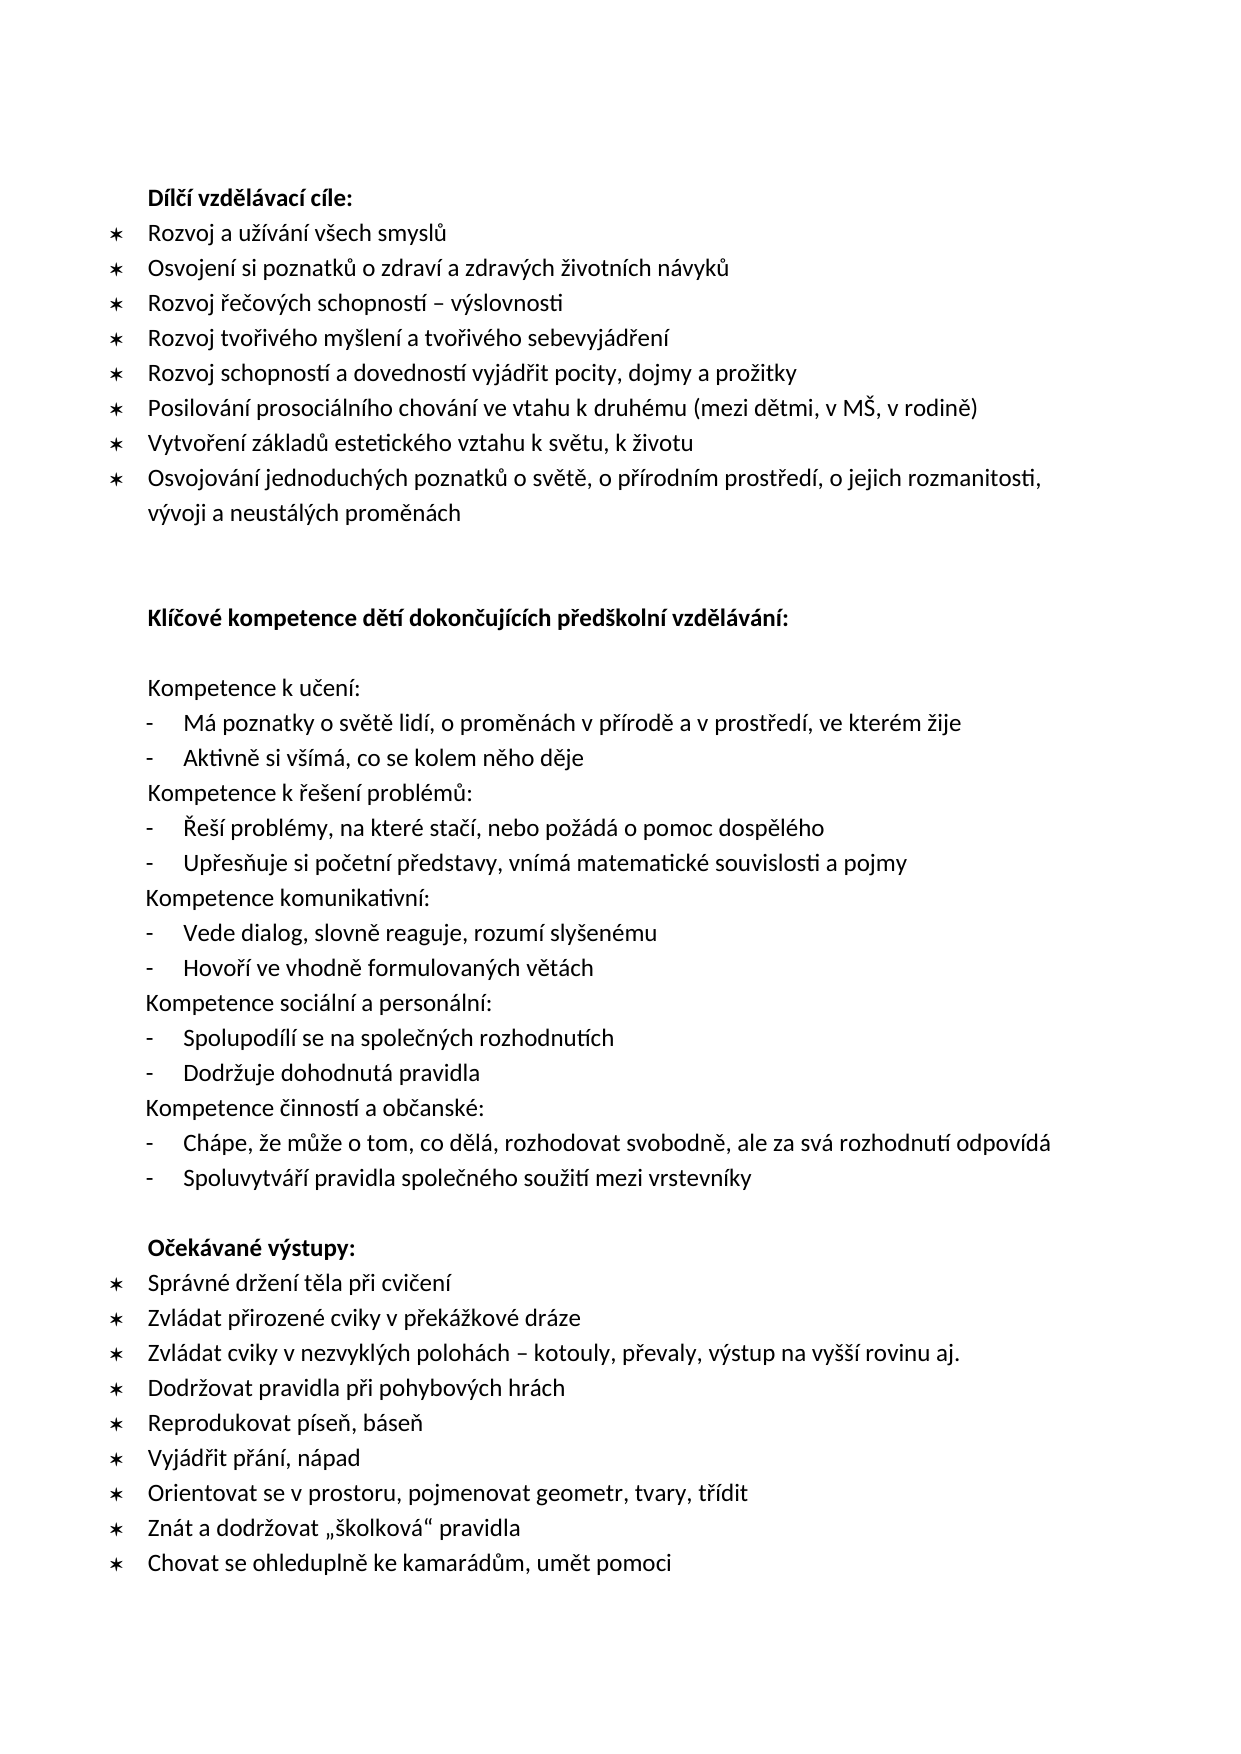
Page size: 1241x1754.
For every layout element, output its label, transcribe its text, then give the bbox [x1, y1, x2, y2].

list Zvládat cviky v nezvyklých polohách – kotouly, převaly, výstup na vyšší rovinu aj. [110, 1338, 1093, 1368]
list Vede dialog, slovně reaguje, rozumí slyšenému [146, 918, 1093, 948]
list Upřesňuje si početní představy, vnímá matematické souvislosti a pojmy [146, 848, 1093, 878]
list Rozvoj a užívání všech smyslů [110, 218, 1093, 248]
list Vytvoření základů estetického vztahu k světu, k životu [110, 428, 1093, 458]
list Chápe, že může o tom, co dělá, rozhodovat svobodně, ale za svá rozhodnutí odpovídá [146, 1128, 1093, 1158]
list Chovat se ohleduplně ke kamarádům, umět pomoci [110, 1548, 1093, 1578]
list Dodržovat pravidla při pohybových hrách [110, 1373, 1093, 1403]
list Řeší problémy, na které stačí, nebo požádá o pomoc dospělého [146, 813, 1093, 843]
list Aktivně si všímá, co se kolem něho děje [146, 743, 1093, 773]
list Zvládat přirozené cviky v překážkové dráze [110, 1303, 1093, 1333]
list Rozvoj tvořivého myšlení a tvořivého sebevyjádření [110, 323, 1093, 353]
list Reprodukovat píseň, báseň [110, 1408, 1093, 1438]
text Klíčové kompetence dětí dokončujících předškolní vzdělávání: [148, 603, 1093, 633]
text Kompetence činností a občanské: [146, 1093, 1093, 1123]
list Spoluvytváří pravidla společného soužití mezi vrstevníky [146, 1163, 1093, 1193]
list Spolupodílí se na společných rozhodnutích [146, 1023, 1093, 1053]
list Má poznatky o světě lidí, o proměnách v přírodě a v prostředí, ve kterém žije [146, 708, 1093, 738]
text Dílčí vzdělávací cíle: [148, 183, 1093, 213]
list Rozvoj řečových schopností – výslovnosti [110, 288, 1093, 318]
list Hovoří ve vhodně formulovaných větách [146, 953, 1093, 983]
list Osvojení si poznatků o zdraví a zdravých životních návyků [110, 253, 1093, 283]
list Rozvoj schopností a dovedností vyjádřit pocity, dojmy a prožitky [110, 358, 1093, 388]
list Osvojování jednoduchých poznatků o světě, o přírodním prostředí, o jejich rozmanitosti, vývoji a neustálých proměnách [110, 463, 1093, 528]
list Znát a dodržovat „školková“ pravidla [110, 1513, 1093, 1543]
list Kompetence k učení: [148, 673, 1093, 703]
list Posilování prosociálního chování ve vtahu k druhému (mezi dětmi, v MŠ, v rodině) [110, 393, 1093, 423]
list Dodržuje dohodnutá pravidla [146, 1058, 1093, 1088]
list Orientovat se v prostoru, pojmenovat geometr, tvary, třídit [110, 1478, 1093, 1508]
list Vyjádřit přání, nápad [110, 1443, 1093, 1473]
text Kompetence komunikativní: [146, 883, 1093, 913]
text Kompetence k řešení problémů: [148, 778, 1093, 808]
text Očekávané výstupy: [148, 1233, 1093, 1263]
text Kompetence sociální a personální: [146, 988, 1093, 1018]
list Správné držení těla při cvičení [110, 1268, 1093, 1298]
